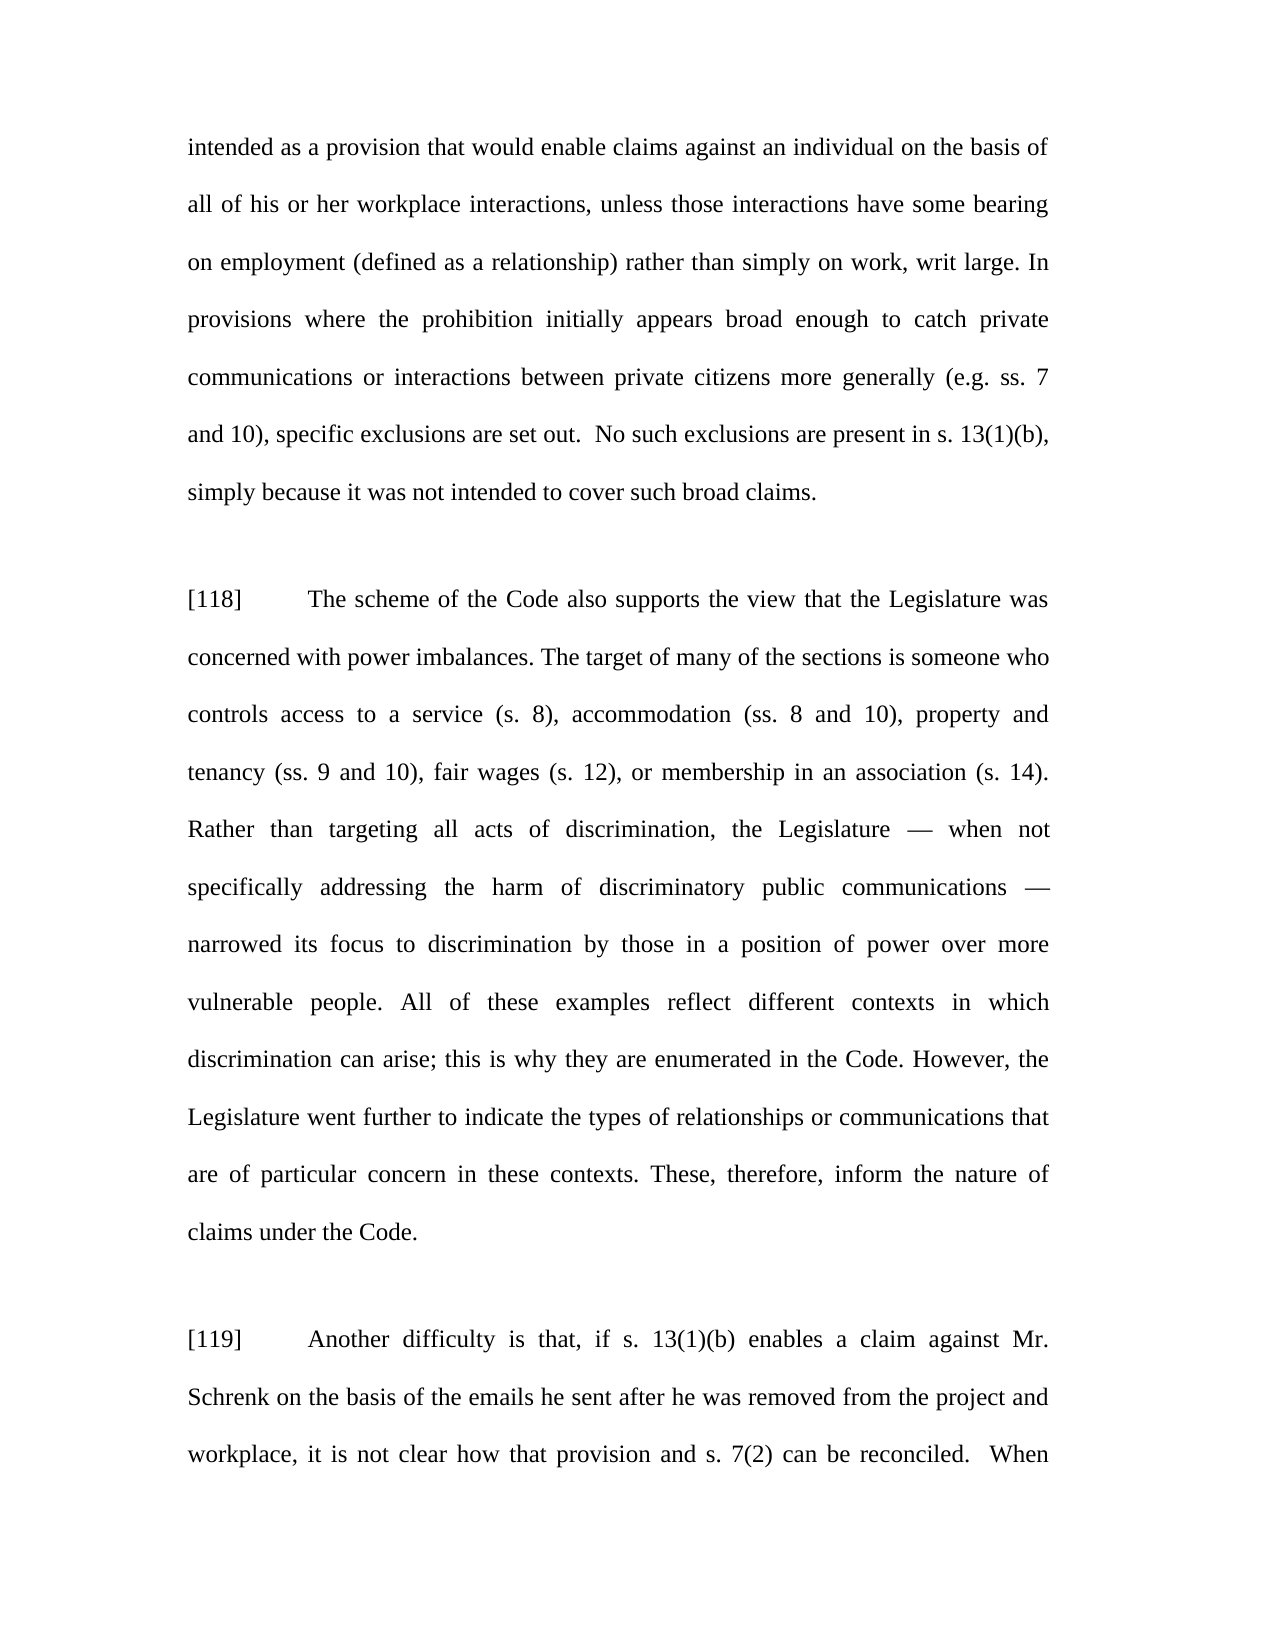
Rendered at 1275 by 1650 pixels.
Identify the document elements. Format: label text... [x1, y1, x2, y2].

text The scheme of the Code also supports the view that the Legislature was concerned with power imbalances. The target of many of the sections is someone who controls access to a service (s. 8), accommodation (ss. 8 and 10), property and tenancy (ss. 9 and 10), fair wages (s. 12), or membership in an association (s. 14). Rather than targeting all acts of discrimination, the Legislature — when not specifically addressing the harm of discriminatory public communications — narrowed its focus to discrimination by those in a position of power over more vulnerable people. All of these examples reflect different contexts in which discrimination can arise; this is why they are enumerated in the Code. However, the Legislature went further to indicate the types of relationships or communications that are of particular concern in these contexts. These, therefore, inform the nature of claims under the Code. [187, 584, 1050, 1246]
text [187, 1324, 1050, 1468]
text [187, 132, 1050, 506]
